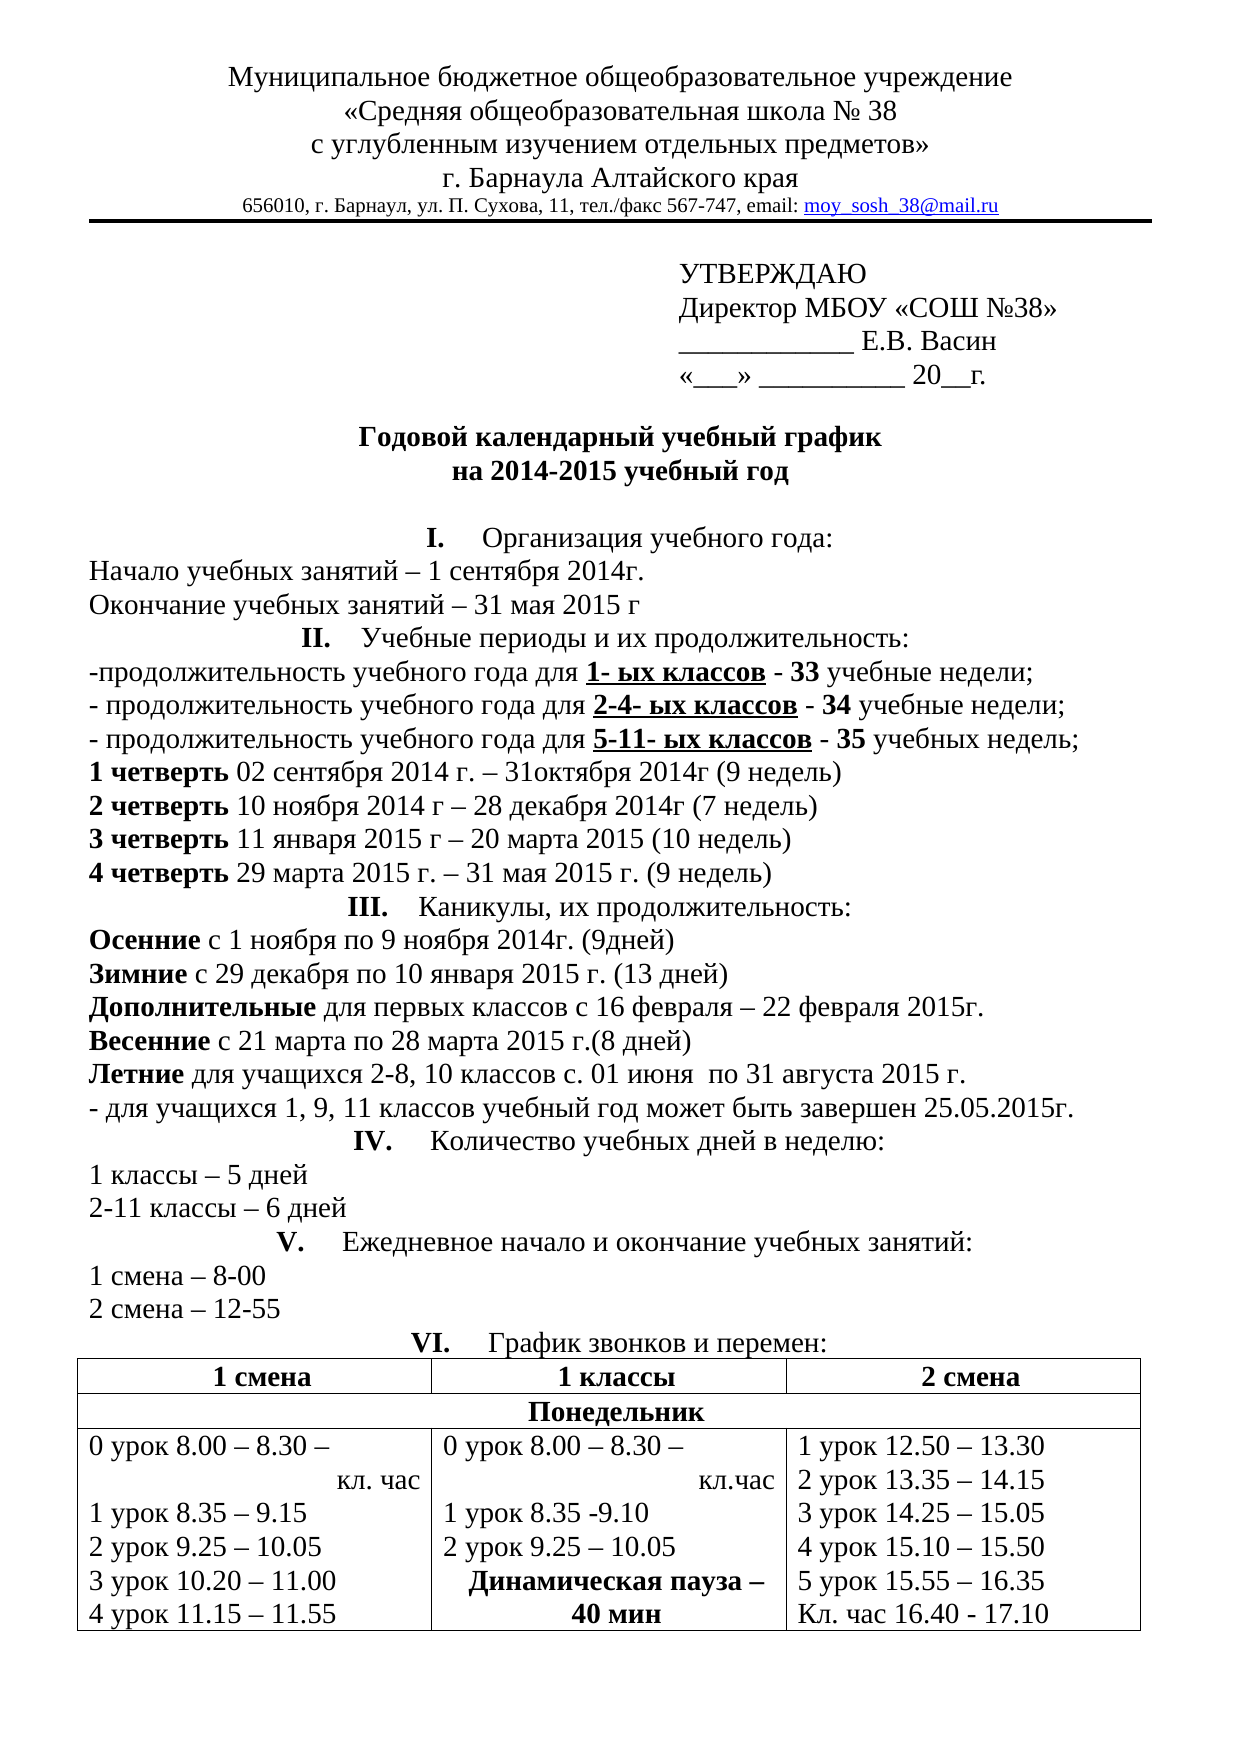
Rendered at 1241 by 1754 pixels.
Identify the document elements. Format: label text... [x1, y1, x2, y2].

text Летние для учащихся 2-8, 10 классов с. 01 июня по 31 августа 2015 г. [89, 1056, 1152, 1090]
title Директор МБОУ «СОШ №38» [89, 290, 1152, 323]
text г. Барнаула Алтайского края [89, 160, 1152, 193]
text Муниципальное бюджетное общеобразовательное учреждение [89, 59, 1152, 93]
text - для учащихся 1, 9, 11 классов учебный год может быть завершен 25.05.2015г. [89, 1090, 1152, 1123]
text Начало учебных занятий – 1 сентября 2014г. [89, 553, 1152, 587]
table_cell Понедельник [78, 1394, 1140, 1427]
text -продолжительность учебного года для 1- ых классов - 33 учебные недели; [89, 654, 1152, 687]
text Годовой календарный учебный график [89, 419, 1152, 453]
list Организация учебного года: [126, 520, 1152, 553]
list Каникулы, их продолжительность: [89, 889, 1152, 922]
text - продолжительность учебного года для 2-4- ых классов - 34 учебные недели; [89, 687, 1152, 721]
text Осенние с 1 ноября по 9 ноября 2014г. (9дней) [89, 922, 1152, 956]
text 1 смена – 8-00 [89, 1258, 1152, 1291]
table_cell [432, 1429, 786, 1630]
title УТВЕРЖДАЮ [89, 256, 1152, 290]
text Весенние с 21 марта по 28 марта 2015 г.(8 дней) [89, 1023, 1152, 1056]
text на 2014-2015 учебный год [89, 453, 1152, 486]
text 656010, г. Барнаул, ул. П. Сухова, 11, тел./факс 567-747, email: moy_sosh_38@mail.ru [89, 193, 1152, 219]
text 2-11 классы – 6 дней [89, 1191, 1152, 1224]
title ____________ Е.В. Васин [89, 323, 1152, 357]
text - продолжительность учебного года для 5-11- ых классов - 35 учебных недель; [89, 721, 1152, 754]
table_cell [787, 1429, 1140, 1630]
text 2 четверть 10 ноября 2014 г – 28 декабря 2014г (7 недель) [89, 788, 1152, 822]
table_header 1 классы [432, 1359, 786, 1393]
text Окончание учебных занятий – 31 мая 2015 г [89, 587, 1152, 620]
text Зимние с 29 декабря по 10 января 2015 г. (13 дней) [89, 956, 1152, 989]
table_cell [78, 1429, 431, 1630]
list Учебные периоды и их продолжительность: [89, 620, 1152, 654]
title «___» __________ 20__г. [89, 357, 1152, 390]
list График звонков и перемен: [126, 1325, 1152, 1358]
text 2 смена – 12-55 [89, 1291, 1152, 1325]
text с углубленным изучением отдельных предметов» [89, 126, 1152, 160]
text 4 четверть 29 марта 2015 г. – 31 мая 2015 г. (9 недель) [89, 855, 1152, 889]
text 1 четверть 02 сентября 2014 г. – 31октября 2014г (9 недель) [89, 754, 1152, 788]
list Ежедневное начало и окончание учебных занятий: [126, 1224, 1152, 1258]
list Количество учебных дней в неделю: [126, 1123, 1152, 1157]
table_header 2 смена [787, 1359, 1140, 1393]
table_header 1 смена [78, 1359, 431, 1393]
text Дополнительные для первых классов с 16 февраля – 22 февраля 2015г. [89, 989, 1152, 1023]
text 1 классы – 5 дней [89, 1157, 1152, 1191]
text «Средняя общеобразовательная школа № 38 [89, 93, 1152, 126]
text 3 четверть 11 января 2015 г – 20 марта 2015 (10 недель) [89, 822, 1152, 855]
